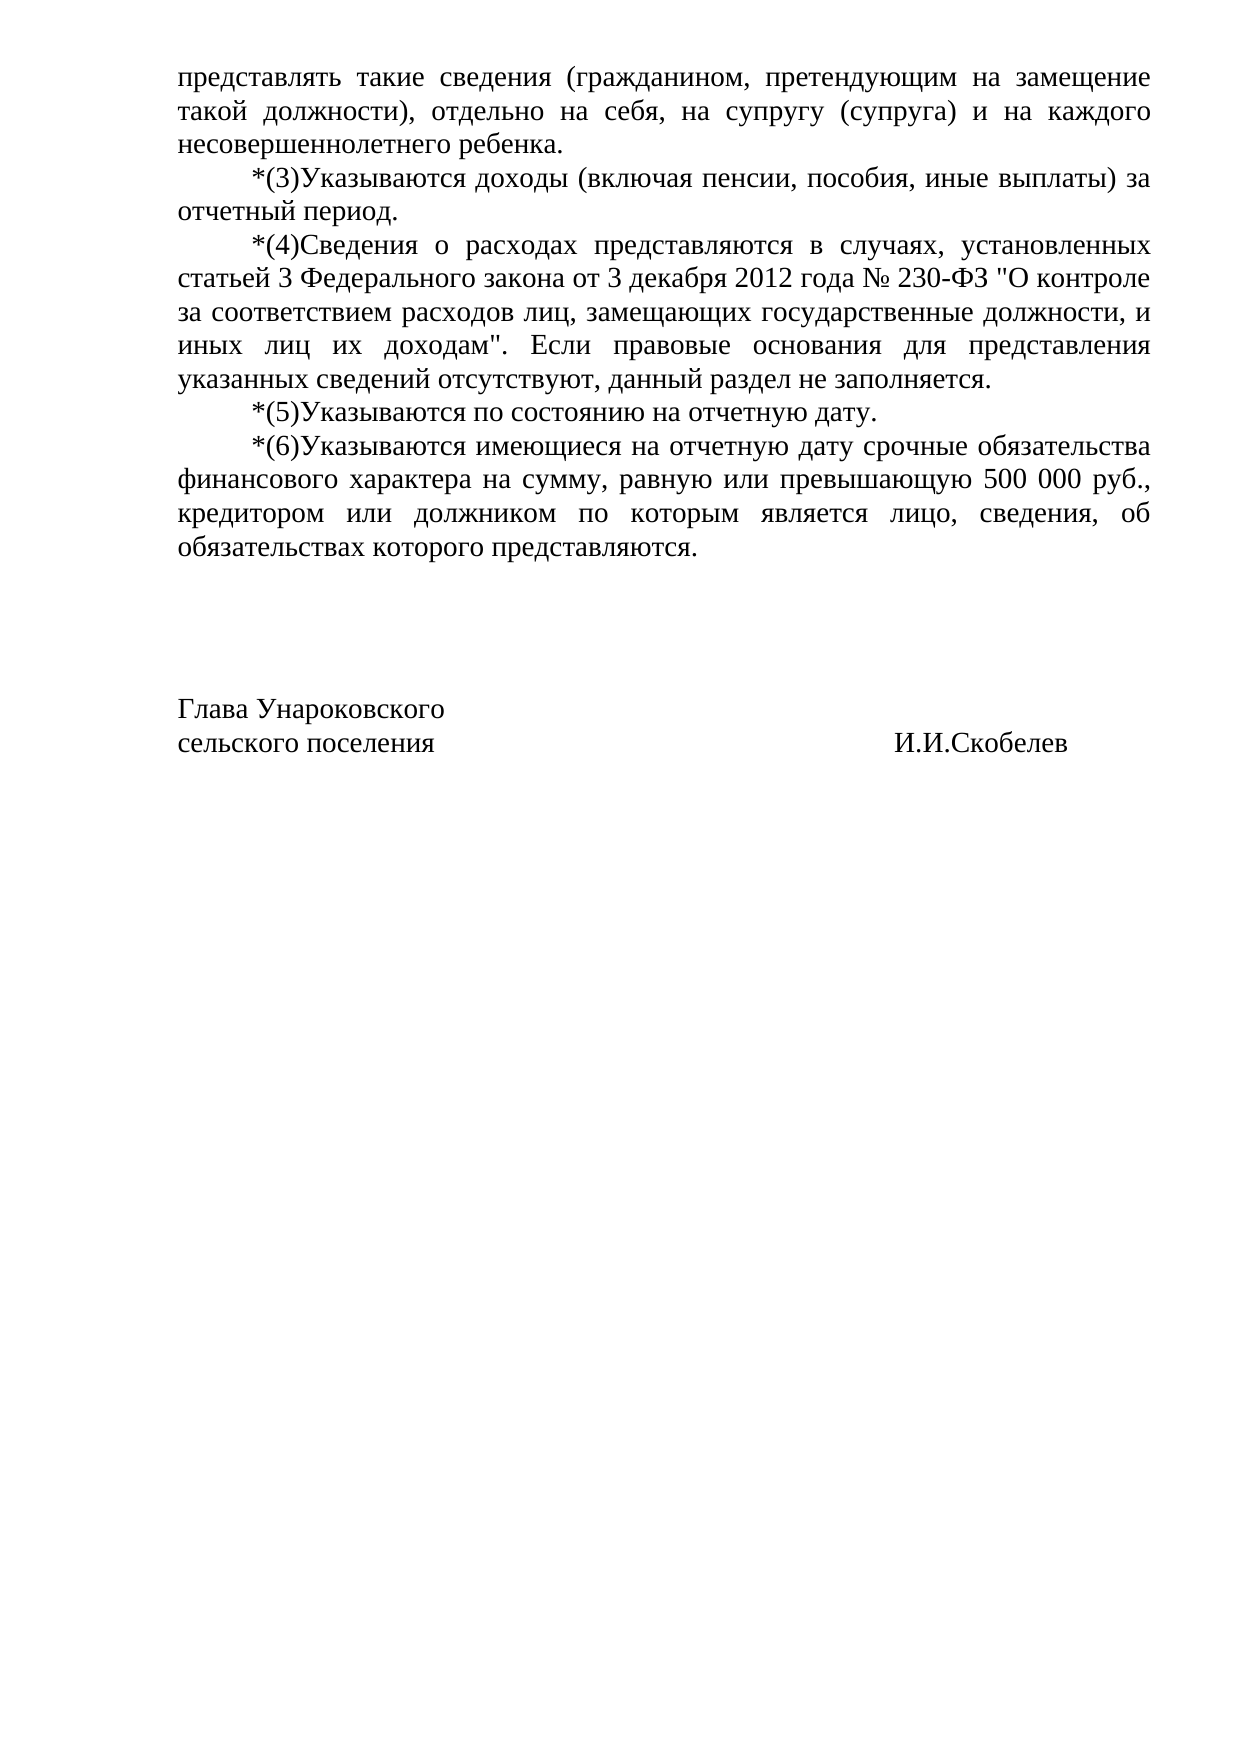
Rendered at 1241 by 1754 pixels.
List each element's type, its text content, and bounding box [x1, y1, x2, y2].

text *(4)Сведения о расходах представляются в случаях, установленных статьей 3 Федерального закона от 3 декабря 2012 года № 230-ФЗ "О контроле за соответствием расходов лиц, замещающих государственные должности, и иных лиц их доходам". Если правовые основания для представления указанных сведений отсутствуют, данный раздел не заполняется. [177, 227, 1152, 394]
text Глава Унароковского [177, 692, 1152, 725]
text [177, 59, 1152, 160]
text *(3)Указываются доходы (включая пенсии, пособия, иные выплаты) за отчетный период. [177, 160, 1152, 227]
text сельского поселения И.И.Скобелев [177, 725, 1152, 759]
text *(5)Указываются по состоянию на отчетную дату. [177, 394, 1152, 428]
text *(6)Указываются имеющиеся на отчетную дату срочные обязательства финансового характера на сумму, равную или превышающую 500 000 руб., кредитором или должником по которым является лицо, сведения, об обязательствах которого представляются. [177, 428, 1152, 562]
